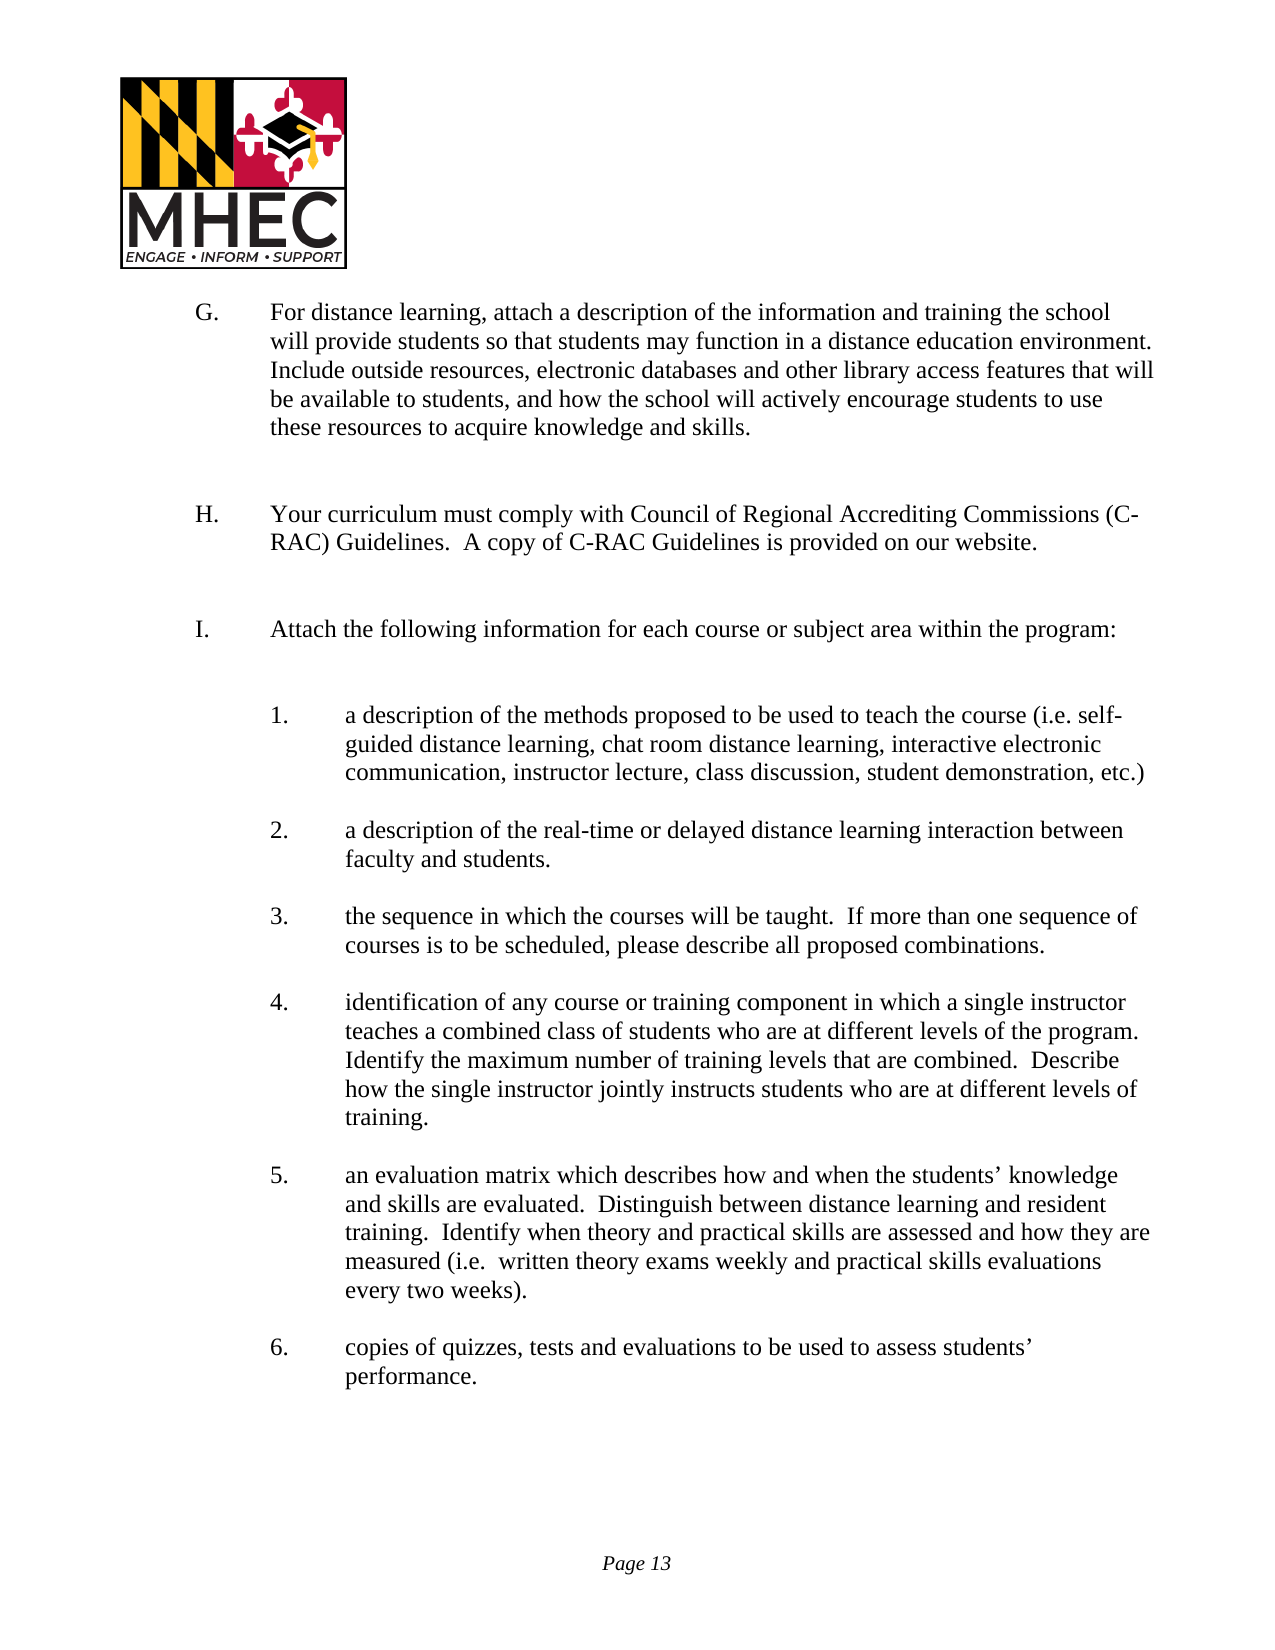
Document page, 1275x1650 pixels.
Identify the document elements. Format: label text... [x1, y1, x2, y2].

list Attach the following information for each course or subject area within the program: [195, 614, 1155, 642]
list copies of quizzes, tests and evaluations to be used to assess students’ performance. [270, 1332, 1155, 1390]
list For distance learning, attach a description of the information and training the school will provide students so that students may function in a distance education environment. Include outside resources, electronic databases and other library access features that will be available to students, and how the school will actively encourage students to use these resources to acquire knowledge and skills. [195, 297, 1155, 441]
list the sequence in which the courses will be taught. If more than one sequence of courses is to be scheduled, please describe all proposed combinations. [270, 901, 1155, 959]
picture [120, 75, 349, 269]
list an evaluation matrix which describes how and when the students’ knowledge and skills are evaluated. Distinguish between distance learning and resident training. Identify when theory and practical skills are assessed and how they are measured (i.e. written theory exams weekly and practical skills evaluations every two weeks). [270, 1160, 1155, 1304]
list Your curriculum must comply with Council of Regional Accrediting Commissions (C-RAC) Guidelines. A copy of C-RAC Guidelines is provided on our website. [195, 499, 1155, 556]
list identification of any course or training component in which a single instructor teaches a combined class of students who are at different levels of the program. Identify the maximum number of training levels that are combined. Describe how the single instructor jointly instructs students who are at different levels of training. [270, 987, 1155, 1131]
list a description of the methods proposed to be used to teach the course (i.e. self-guided distance learning, chat room distance learning, interactive electronic communication, instructor lecture, class discussion, student demonstration, etc.) [270, 700, 1155, 786]
list a description of the real-time or delayed distance learning interaction between faculty and students. [270, 815, 1155, 872]
